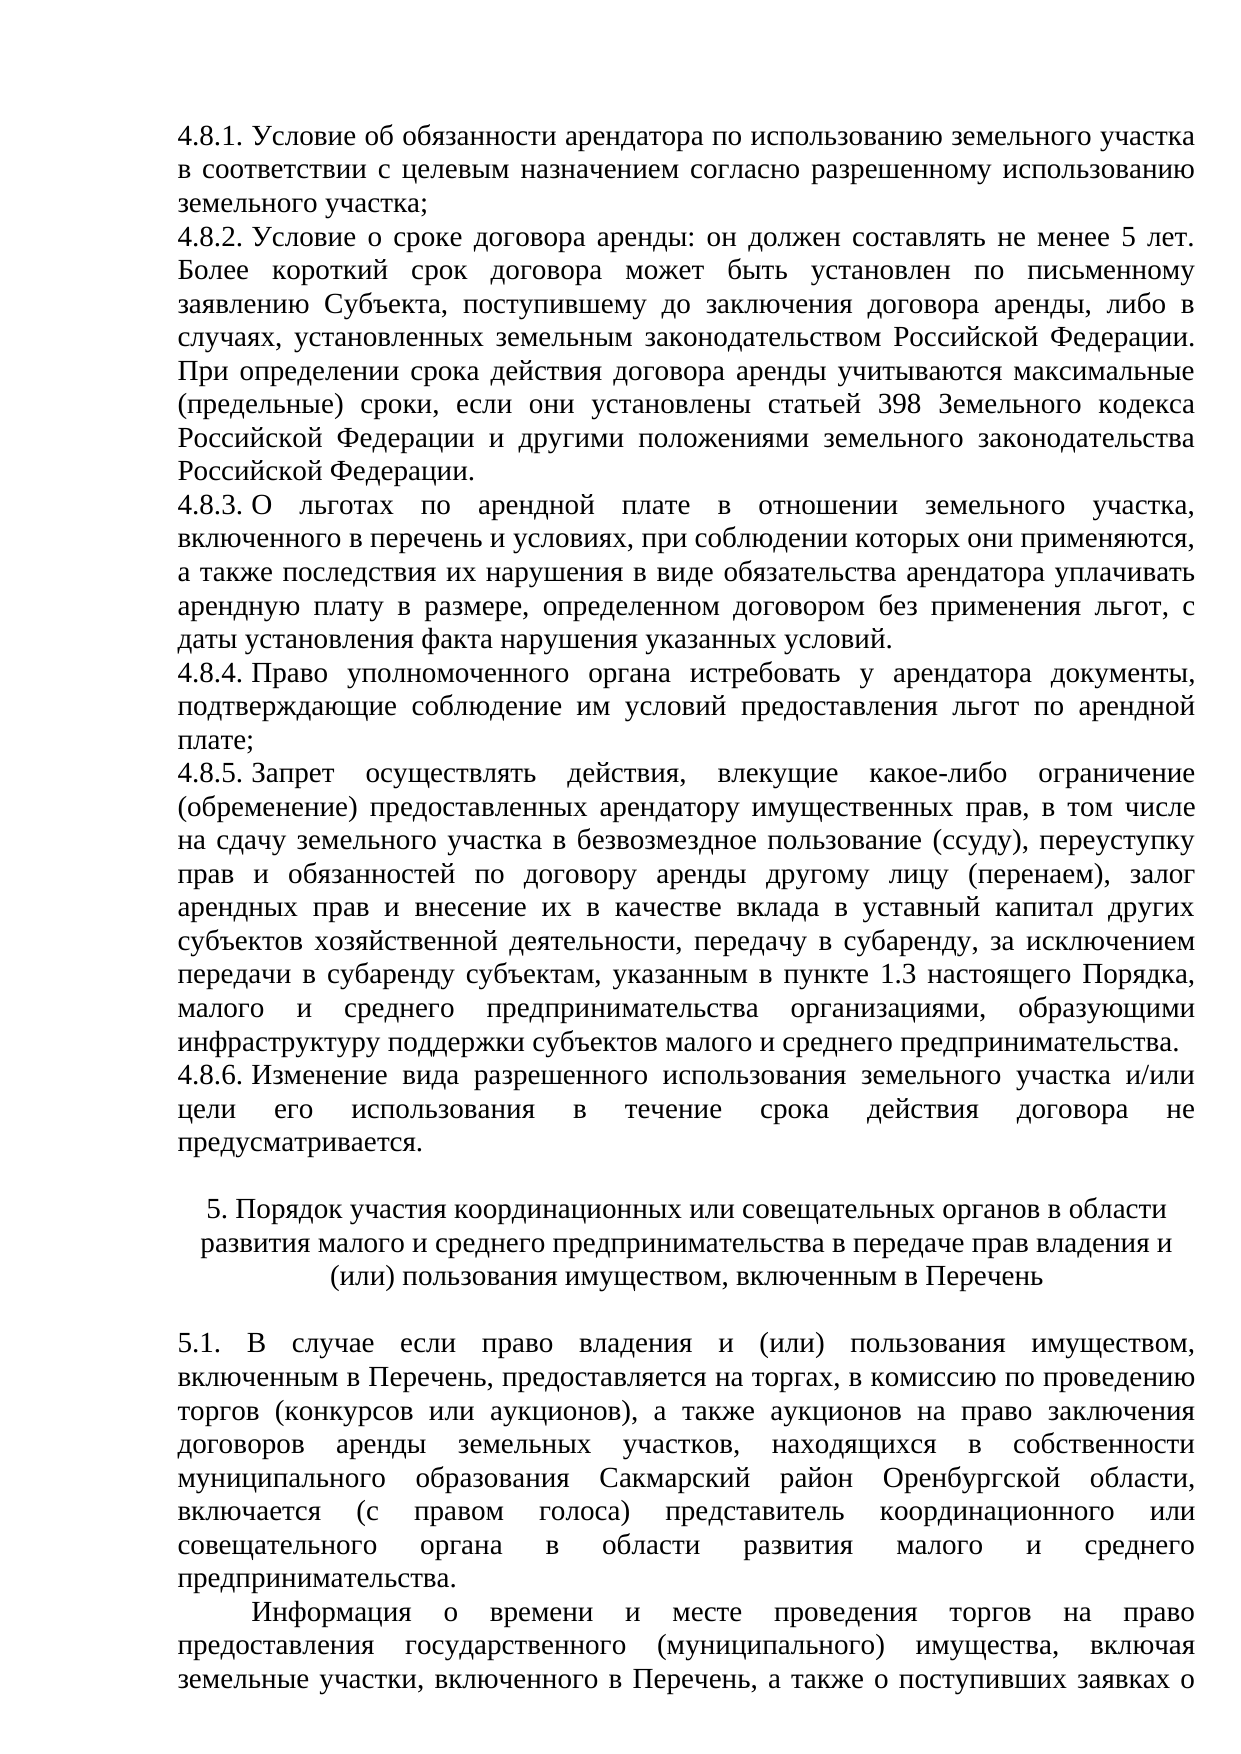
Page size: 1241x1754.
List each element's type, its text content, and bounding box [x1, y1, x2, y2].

text 5.1. В случае если право владения и (или) пользования имуществом, включенным в Перечень, предоставляется на торгах, в комиссию по проведению торгов (конкурсов или аукционов), а также аукционов на право заключения договоров аренды земельных участков, находящихся в собственности муниципального образования Сакмарский район Оренбургской области, включается (с правом голоса) представитель координационного или совещательного органа в области развития малого и среднего предпринимательства. [177, 1326, 1196, 1594]
text 5. Порядок участия координационных или совещательных органов в области развития малого и среднего предпринимательства в передаче прав владения и (или) пользования имуществом, включенным в Перечень [177, 1191, 1196, 1292]
text 4.8.3. О льготах по арендной плате в отношении земельного участка, включенного в перечень и условиях, при соблюдении которых они применяются, а также последствия их нарушения в виде обязательства арендатора уплачивать арендную плату в размере, определенном договором без применения льгот, с даты установления факта нарушения указанных условий. [177, 487, 1196, 655]
text 4.8.4. Право уполномоченного органа истребовать у арендатора документы, подтверждающие соблюдение им условий предоставления льгот по арендной плате; [177, 655, 1196, 755]
text 4.8.2. Условие о сроке договора аренды: он должен составлять не менее 5 лет. Более короткий срок договора может быть установлен по письменному заявлению Субъекта, поступившему до заключения договора аренды, либо в случаях, установленных земельным законодательством Российской Федерации. При определении срока действия договора аренды учитываются максимальные (предельные) сроки, если они установлены статьей 398 Земельного кодекса Российской Федерации и другими положениями земельного законодательства Российской Федерации. [177, 219, 1196, 487]
text 4.8.5. Запрет осуществлять действия, влекущие какое-либо ограничение (обременение) предоставленных арендатору имущественных прав, в том числе на сдачу земельного участка в безвозмездное пользование (ссуду), переуступку прав и обязанностей по договору аренды другому лицу (перенаем), залог арендных прав и внесение их в качестве вклада в уставный капитал других субъектов хозяйственной деятельности, передачу в субаренду, за исключением передачи в субаренду субъектам, указанным в пункте 1.3 настоящего Порядка, малого и среднего предпринимательства организациями, образующими инфраструктуру поддержки субъектов малого и среднего предпринимательства. [177, 755, 1196, 1057]
text 4.8.6. Изменение вида разрешенного использования земельного участка и/или цели его использования в течение срока действия договора не предусматривается. [177, 1057, 1196, 1158]
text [177, 1594, 1196, 1694]
text 4.8.1. Условие об обязанности арендатора по использованию земельного участка в соответствии с целевым назначением согласно разрешенному использованию земельного участка; [177, 118, 1196, 219]
